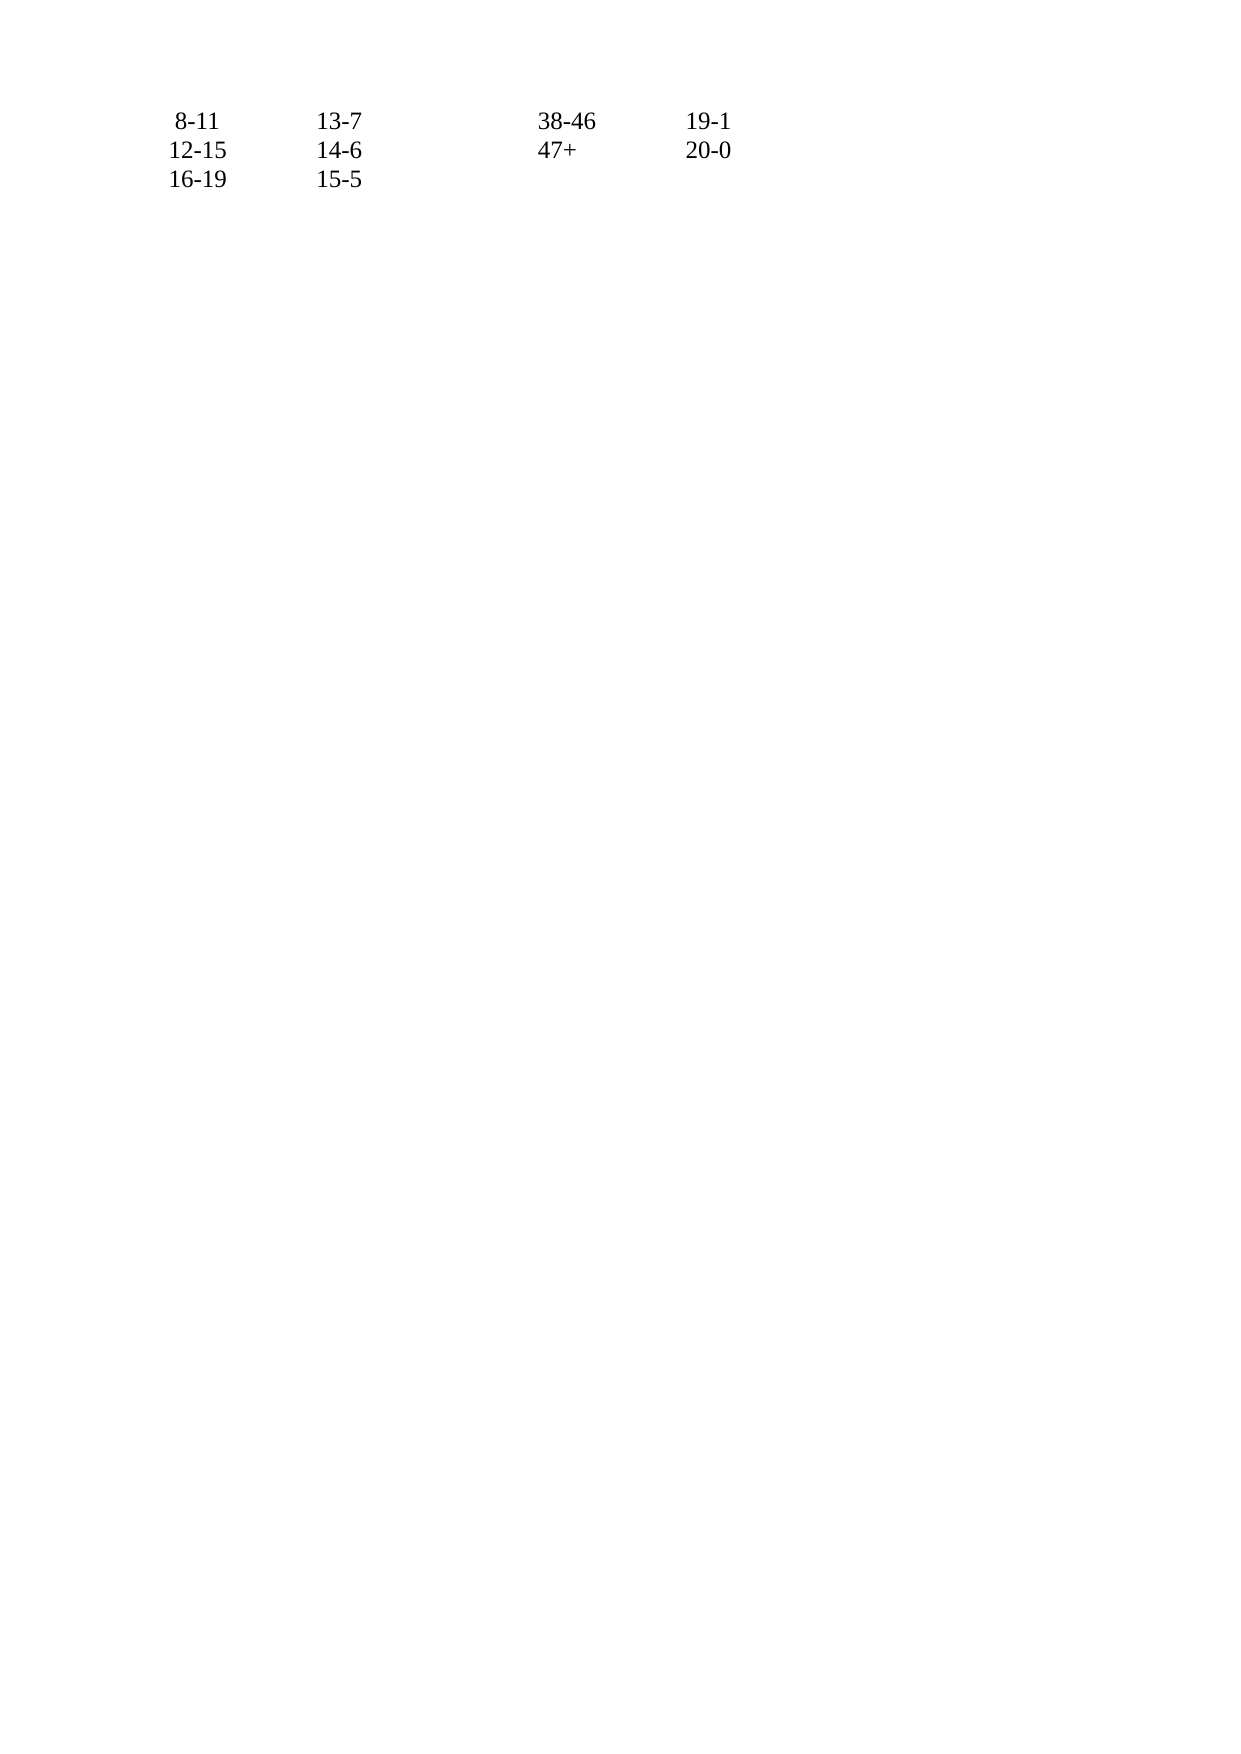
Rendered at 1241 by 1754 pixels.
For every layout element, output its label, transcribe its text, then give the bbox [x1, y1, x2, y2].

text 12-15 14-6 47+ 20-0 [94, 135, 1146, 164]
text 8-11 13-7 38-46 19-1 [94, 106, 1146, 135]
text 16-19 15-5 [94, 164, 1146, 193]
